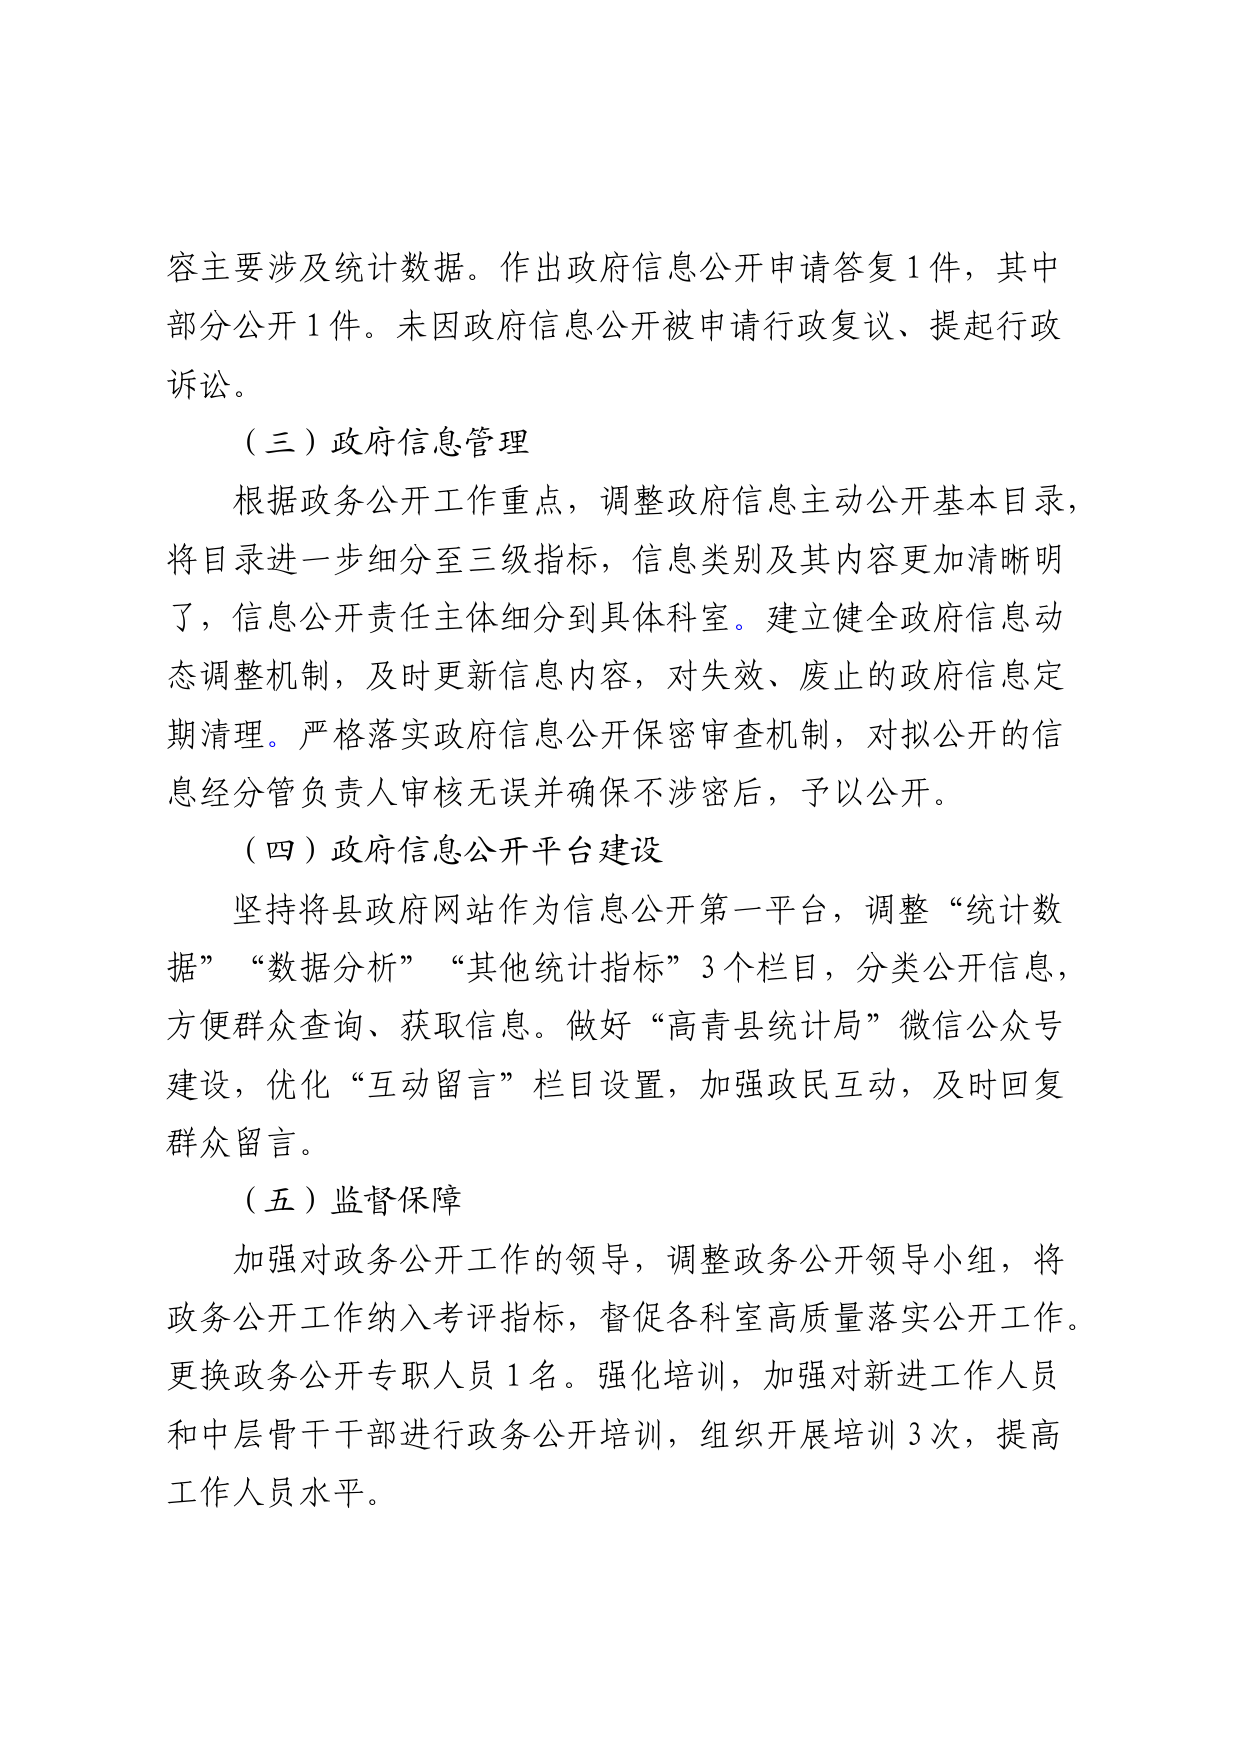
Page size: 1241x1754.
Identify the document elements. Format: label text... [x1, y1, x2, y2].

text 根据政务公开工作重点，调整政府信息主动公开基本目录，将目录进一步细分至三级指标，信息类别及其内容更加清晰明了，信息公开责任主体细分到具体科室。建立健全政府信息动态调整机制，及时更新信息内容，对失效、废止的政府信息定期清理。严格落实政府信息公开保密审查机制，对拟公开的信息经分管负责人审核无误并确保不涉密后，予以公开。 [165, 466, 1087, 816]
text 坚持将县政府网站作为信息公开第一平台，调整“统计数据”“数据分析”“其他统计指标”3个栏目，分类公开信息，方便群众查询、获取信息。做好“高青县统计局”微信公众号建设，优化“互动留言”栏目设置，加强政民互动，及时回复群众留言。 [165, 874, 1087, 1166]
text （四）政府信息公开平台建设 [165, 816, 1087, 874]
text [165, 233, 1087, 408]
text 加强对政务公开工作的领导，调整政务公开领导小组，将政务公开工作纳入考评指标，督促各科室高质量落实公开工作。更换政务公开专职人员1名。强化培训，加强对新进工作人员和中层骨干干部进行政务公开培训，组织开展培训3次，提高工作人员水平。 [165, 1224, 1087, 1516]
text （五）监督保障 [165, 1166, 1087, 1224]
text （三）政府信息管理 [165, 408, 1087, 466]
